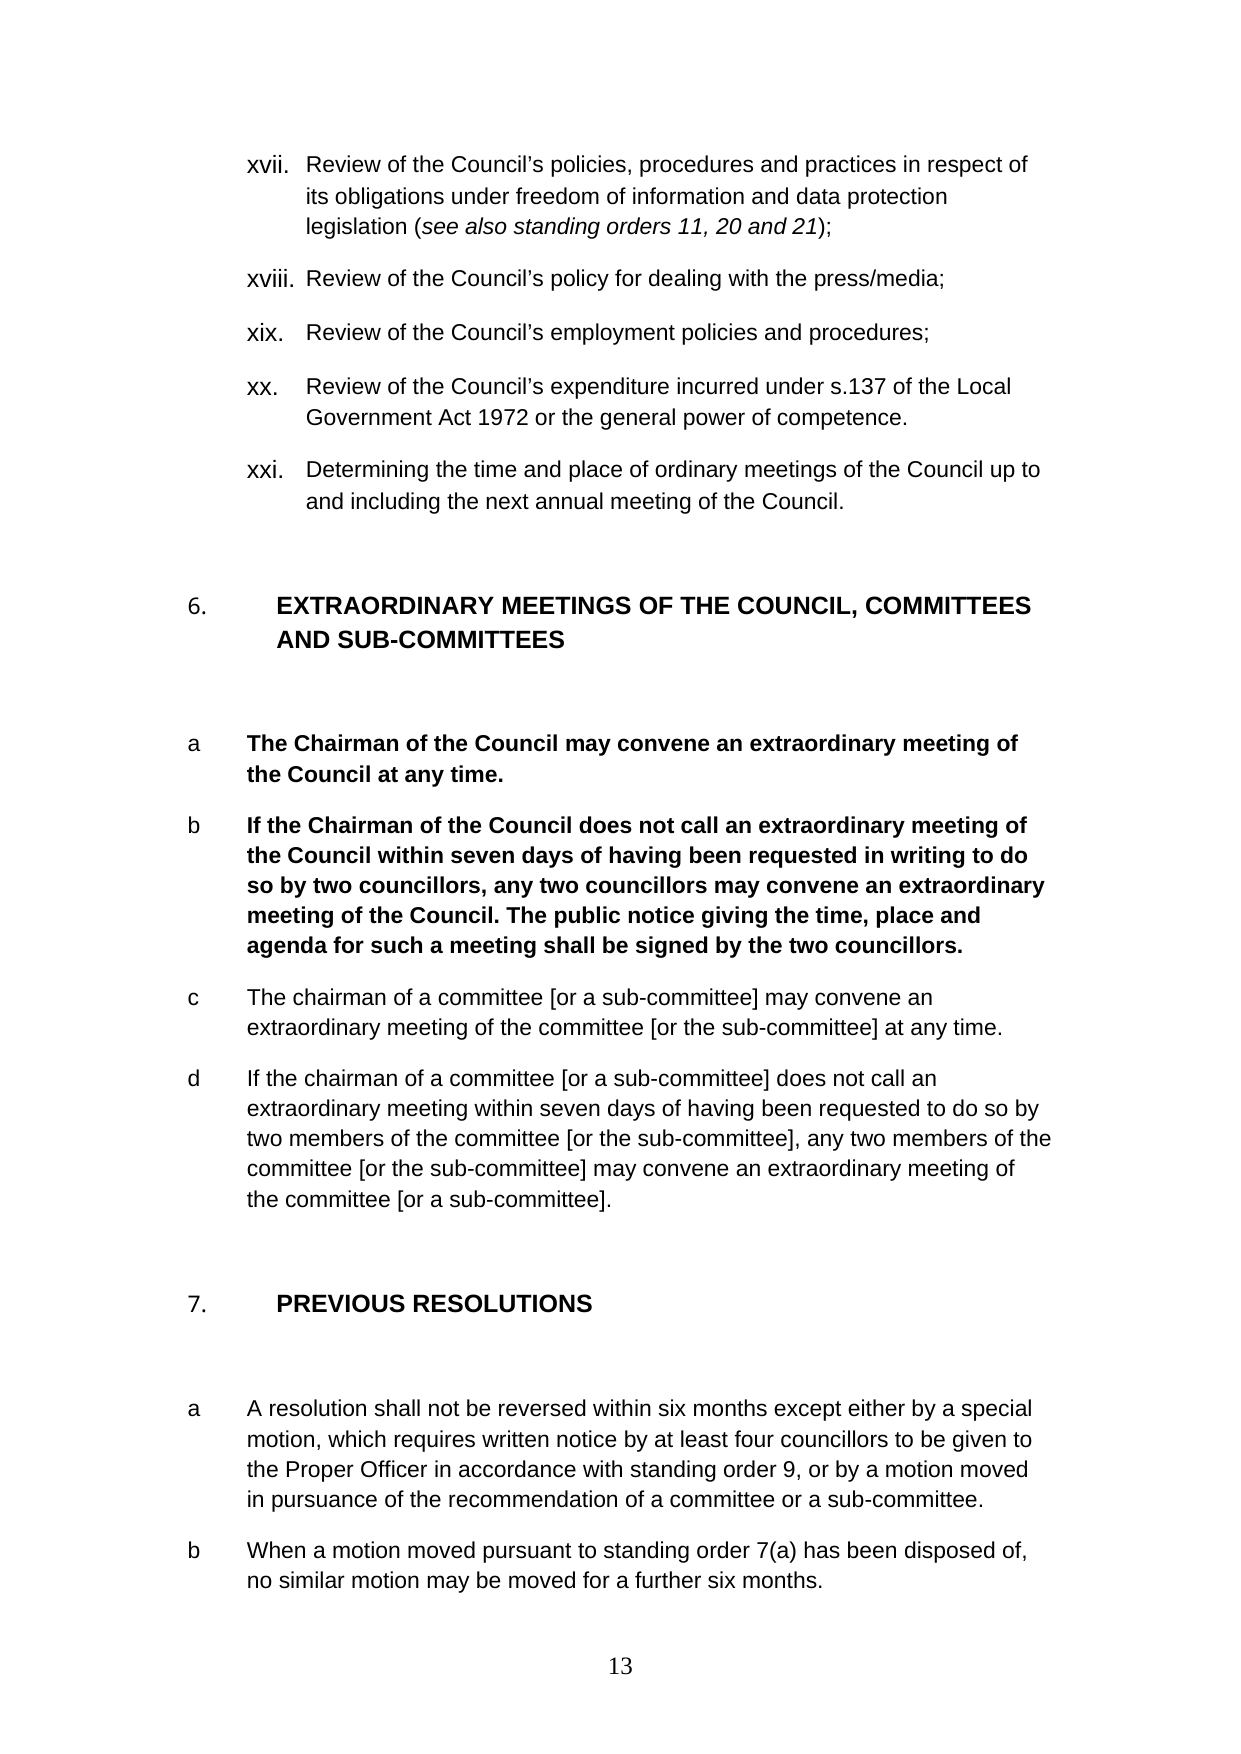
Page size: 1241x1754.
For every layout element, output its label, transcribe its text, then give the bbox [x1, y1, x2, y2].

list If the Chairman of the Council does not call an extraordinary meeting of the Council within seven days of having been requested in writing to do so by two councillors, any two councillors may convene an extraordinary meeting of the Council. The public notice giving the time, place and agenda for such a meeting shall be signed by the two councillors. [187, 812, 1053, 959]
list The chairman of a committee [or a sub-committee] may convene an extraordinary meeting of the committee [or the sub-committee] at any time. [187, 983, 1053, 1040]
list A resolution shall not be reversed within six months except either by a special motion, which requires written notice by at least four councillors to be given to the Proper Officer in accordance with standing order 9, or by a motion moved in pursuance of the recommendation of a committee or a sub-committee. [187, 1395, 1053, 1512]
list Review of the Council’s policies, procedures and practices in respect of its obligations under freedom of information and data protection legislation (see also standing orders 11, 20 and 21); [247, 150, 1053, 239]
list Review of the Council’s employment policies and procedures; [247, 318, 1053, 346]
list Review of the Council’s expenditure incurred under s.137 of the Local Government Act 1972 or the general power of competence. [247, 372, 1053, 431]
subtitle EXTRAORDINARY MEETINGS OF THE COUNCIL, COMMITTEES AND SUB-COMMITTEES [187, 590, 1053, 654]
subtitle PREVIOUS RESOLUTIONS [187, 1288, 1053, 1319]
list The Chairman of the Council may convene an extraordinary meeting of the Council at any time. [187, 730, 1053, 787]
list When a motion moved pursuant to standing order 7(a) has been disposed of, no similar motion may be moved for a further six months. [187, 1537, 1053, 1594]
list Review of the Council’s policy for dealing with the press/media; [247, 264, 1053, 293]
list Determining the time and place of ordinary meetings of the Council up to and including the next annual meeting of the Council. [247, 455, 1053, 514]
list If the chairman of a committee [or a sub-committee] does not call an extraordinary meeting within seven days of having been requested to do so by two members of the committee [or the sub-committee], any two members of the committee [or the sub-committee] may convene an extraordinary meeting of the committee [or a sub-committee]. [187, 1065, 1053, 1212]
